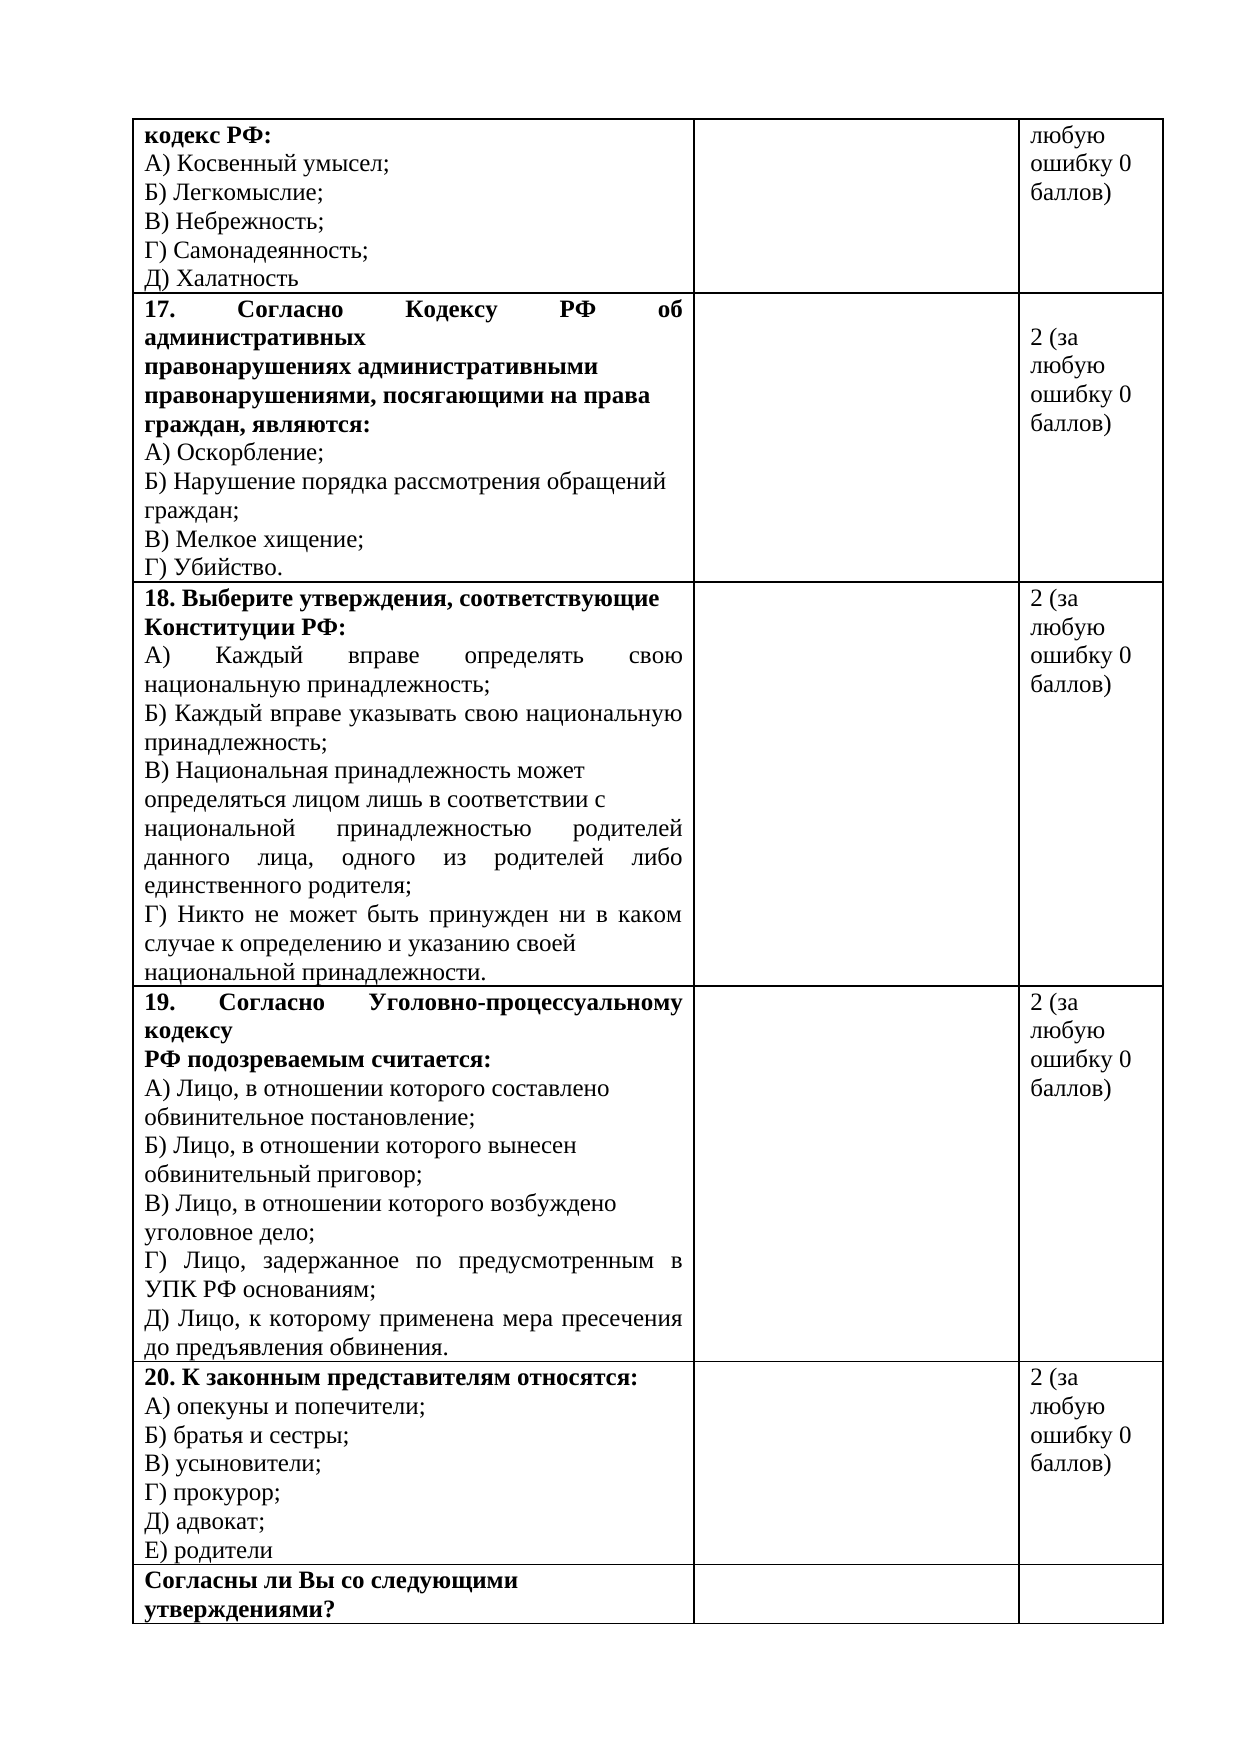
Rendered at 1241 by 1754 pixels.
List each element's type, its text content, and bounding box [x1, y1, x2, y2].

table_cell [695, 294, 1018, 581]
table_cell 2 (за любую ошибку 0 баллов) [1020, 294, 1162, 581]
table_cell 2 (за любую ошибку 0 баллов) [1020, 1362, 1162, 1563]
table_cell [695, 1565, 1018, 1622]
table_cell 18. Выберите утверждения, соответствующие Конституции РФ: А) Каждый вправе определять свою национальную принадлежность; Б) Каждый вправе указывать свою национальную принадлежность; В) Национальная принадлежность может определяться лицом лишь в соответствии с национальной принадлежностью родителей данного лица, одного из родителей либо единственного родителя; Г) Никто не может быть принужден ни в каком случае к определению и указанию своей национальной принадлежности. [134, 583, 693, 985]
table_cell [1020, 120, 1162, 292]
table_cell Согласны ли Вы со следующими утверждениями? [134, 1565, 693, 1622]
table_cell [695, 583, 1018, 985]
table_cell [695, 120, 1018, 292]
table_cell 2 (за любую ошибку 0 баллов) [1020, 987, 1162, 1361]
table_cell 17. Согласно Кодексу РФ об административных правонарушениях административными правонарушениями, посягающими на права граждан, являются: А) Оскорбление; Б) Нарушение порядка рассмотрения обращений граждан; В) Мелкое хищение; Г) Убийство. [134, 294, 693, 581]
table_cell [695, 1362, 1018, 1563]
table_cell 19. Согласно Уголовно-процессуальному кодексу РФ подозреваемым считается: А) Лицо, в отношении которого составлено обвинительное постановление; Б) Лицо, в отношении которого вынесен обвинительный приговор; В) Лицо, в отношении которого возбуждено уголовное дело; Г) Лицо, задержанное по предусмотренным в УПК РФ основаниям; Д) Лицо, к которому применена мера пресечения до предъявления обвинения. [134, 987, 693, 1361]
table_cell [695, 987, 1018, 1361]
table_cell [134, 120, 693, 292]
table_cell 20. К законным представителям относятся: А) опекуны и попечители; Б) братья и сестры; В) усыновители; Г) прокурор; Д) адвокат; Е) родители [134, 1362, 693, 1563]
table_cell 2 (за любую ошибку 0 баллов) [1020, 583, 1162, 985]
table_cell [1020, 1565, 1162, 1622]
